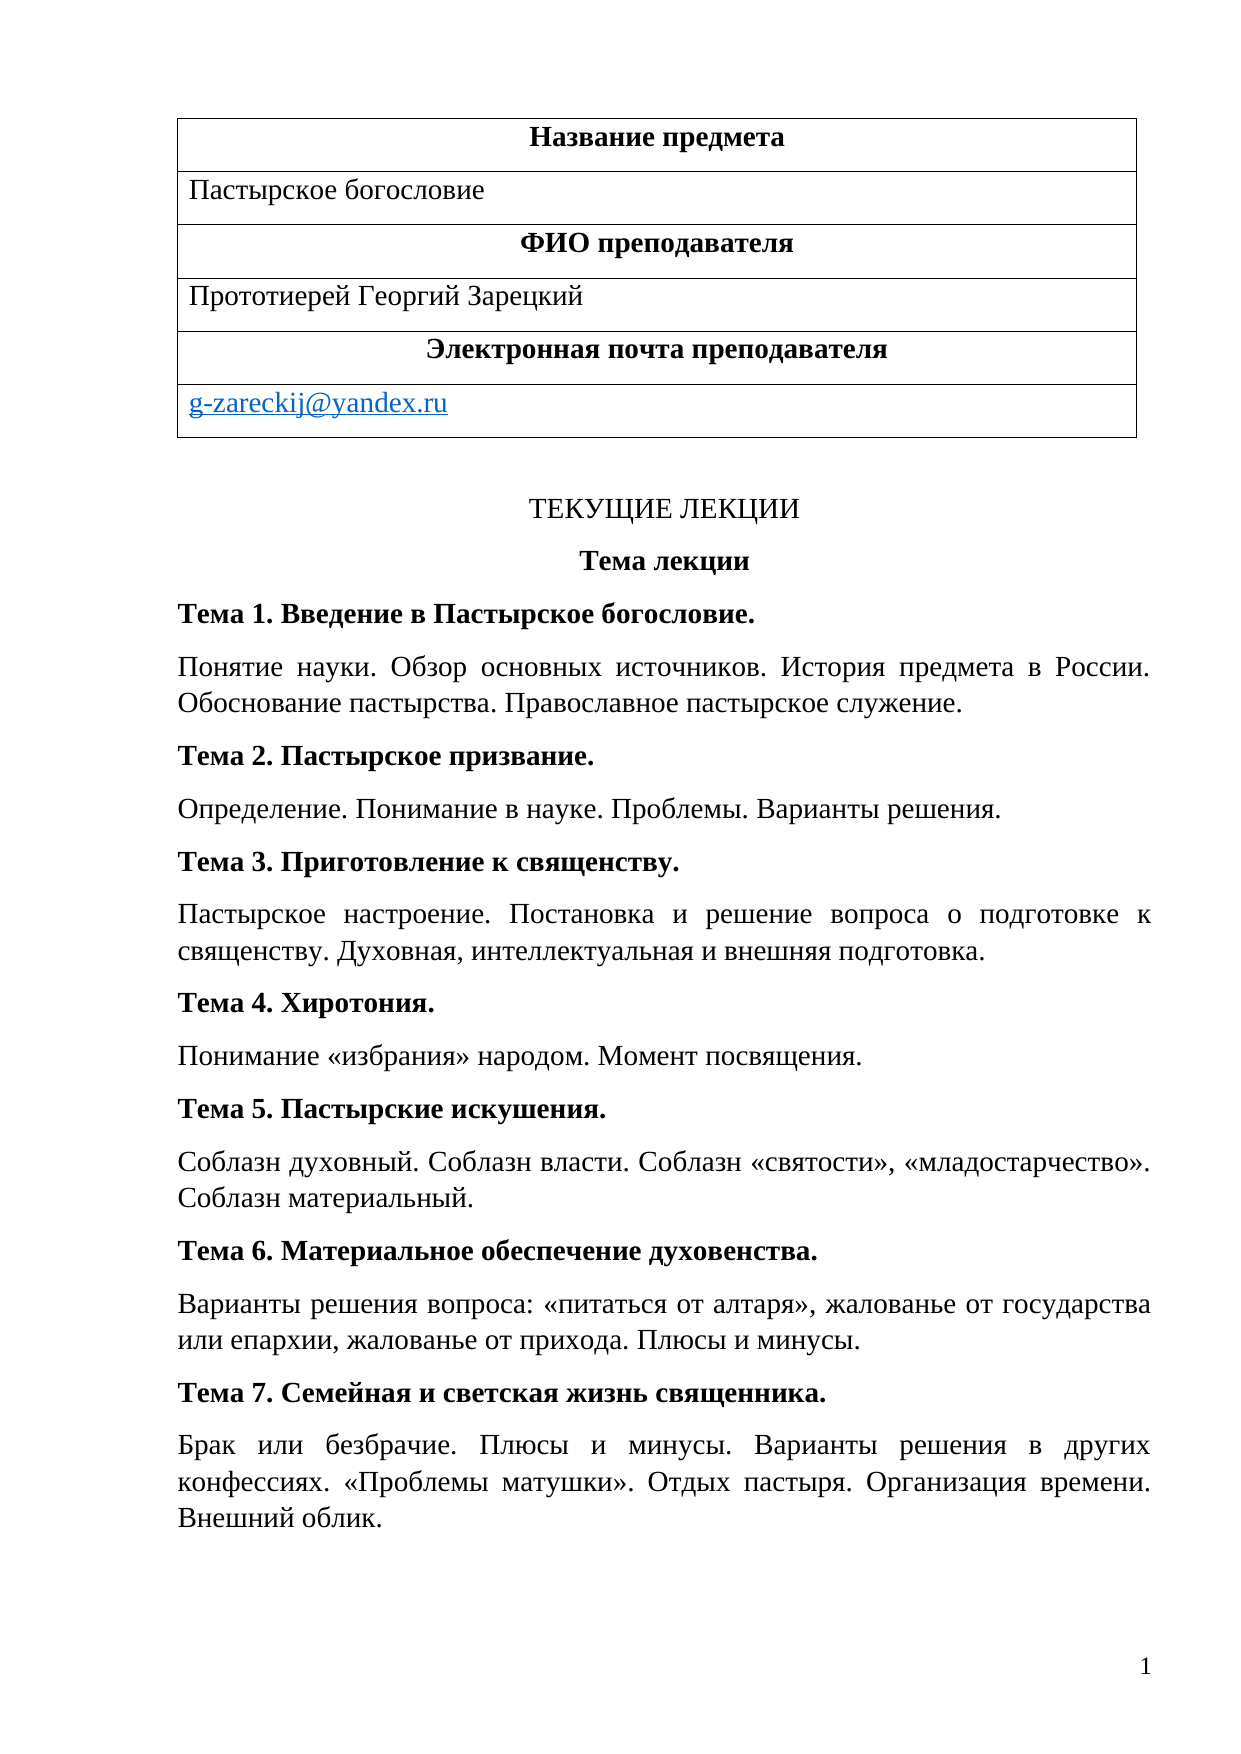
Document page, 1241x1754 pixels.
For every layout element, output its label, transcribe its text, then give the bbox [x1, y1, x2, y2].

table_cell Электронная почта преподавателя [178, 332, 1136, 384]
text Тема 1. Введение в Пастырское богословие. [177, 596, 1152, 630]
table_cell ФИО преподавателя [178, 225, 1136, 277]
text Брак или безбрачие. Плюсы и минусы. Варианты решения в других конфессиях. «Проблемы матушки». Отдых пастыря. Организация времени. Внешний облик. [177, 1427, 1152, 1533]
text Понятие науки. Обзор основных источников. История предмета в России. Обоснование пастырства. Православное пастырское служение. [177, 649, 1152, 719]
text Тема 5. Пастырские искушения. [177, 1091, 1152, 1125]
text Пастырское настроение. Постановка и решение вопроса о подготовке к священству. Духовная, интеллектуальная и внешняя подготовка. [177, 897, 1152, 966]
table_cell Прототиерей Георгий Зарецкий [178, 279, 1136, 331]
table_cell g-zareckij@yandex.ru [178, 385, 1136, 437]
text Тема лекции [177, 543, 1152, 577]
text Тема 7. Семейная и светская жизнь священника. [177, 1375, 1152, 1408]
table_cell Пастырское богословие [178, 172, 1136, 224]
text Понимание «избрания» народом. Момент посвящения. [177, 1038, 1152, 1072]
text ТЕКУЩИЕ ЛЕКЦИИ [177, 491, 1152, 524]
table_header Название предмета [178, 119, 1136, 171]
text Тема 4. Хиротония. [177, 986, 1152, 1019]
text Тема 3. Приготовление к священству. [177, 844, 1152, 877]
text Варианты решения вопроса: «питаться от алтаря», жалованье от государства или епархии, жалованье от прихода. Плюсы и минусы. [177, 1286, 1152, 1355]
text Соблазн духовный. Соблазн власти. Соблазн «святости», «младостарчество». Соблазн материальный. [177, 1144, 1152, 1214]
text Тема 6. Материальное обеспечение духовенства. [177, 1233, 1152, 1266]
text Тема 2. Пастырское призвание. [177, 738, 1152, 772]
text Определение. Понимание в науке. Проблемы. Варианты решения. [177, 791, 1152, 824]
